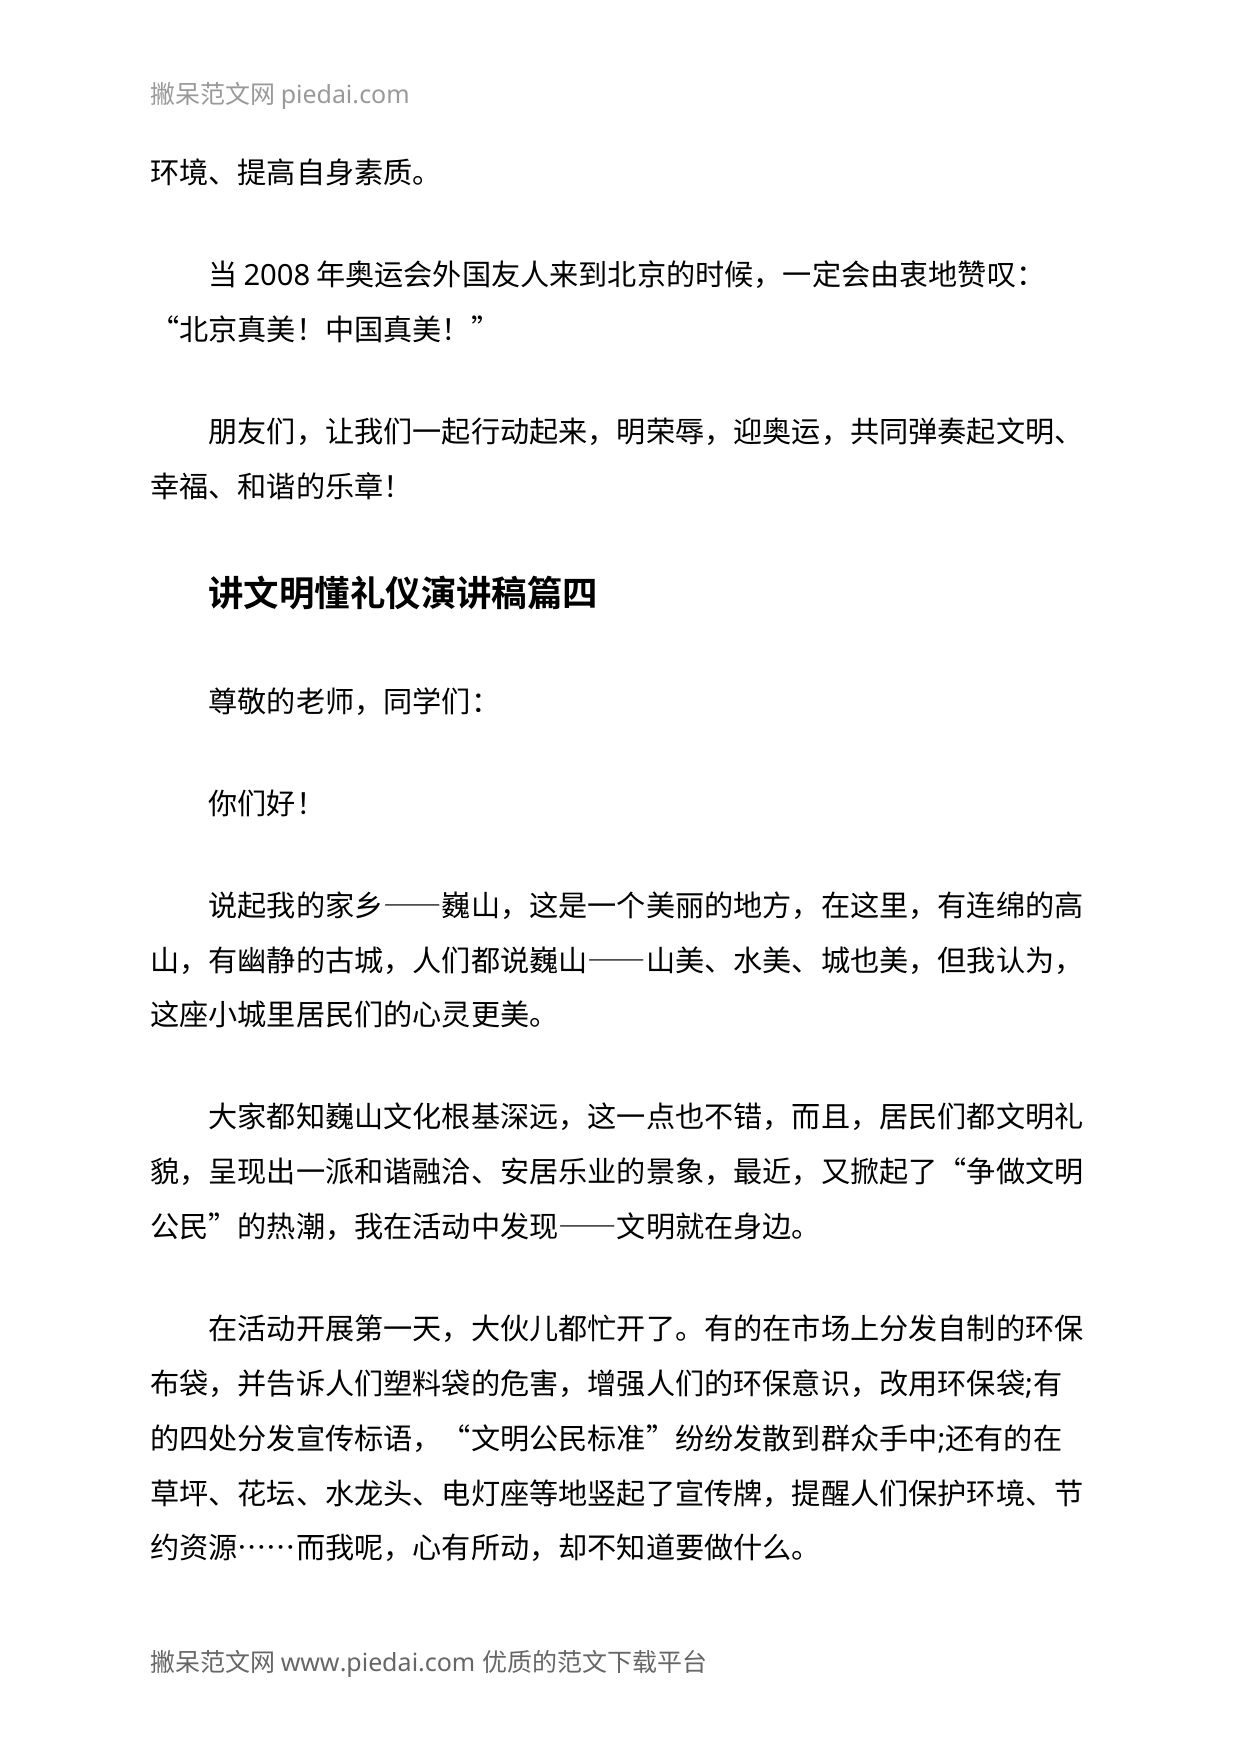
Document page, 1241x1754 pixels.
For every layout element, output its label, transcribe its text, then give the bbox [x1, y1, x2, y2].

text 大家都知巍山文化根基深远，这一点也不错，而且，居民们都文明礼貌，呈现出一派和谐融洽、安居乐业的景象，最近，又掀起了“争做文明公民”的热潮，我在活动中发现――文明就在身边。 [150, 1094, 1090, 1246]
text 在活动开展第一天，大伙儿都忙开了。有的在市场上分发自制的环保布袋，并告诉人们塑料袋的危害，增强人们的环保意识，改用环保袋;有的四处分发宣传标语，“文明公民标准”纷纷发散到群众手中;还有的在草坪、花坛、水龙头、电灯座等地竖起了宣传牌，提醒人们保护环境、节约资源……而我呢，心有所动，却不知道要做什么。 [150, 1305, 1090, 1567]
text 尊敬的老师，同学们： [150, 679, 1090, 721]
text 朋友们，让我们一起行动起来，明荣辱，迎奥运，共同弹奏起文明、幸福、和谐的乐章！ [150, 408, 1090, 506]
text 你们好！ [150, 780, 1090, 823]
text 当2008年奥运会外国友人来到北京的时候，一定会由衷地赞叹：“北京真美！中国真美！” [150, 252, 1090, 349]
text 讲文明懂礼仪演讲稿篇四 [150, 565, 1090, 616]
text 说起我的家乡――巍山，这是一个美丽的地方，在这里，有连绵的高山，有幽静的古城，人们都说巍山――山美、水美、城也美，但我认为，这座小城里居民们的心灵更美。 [150, 882, 1090, 1034]
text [150, 150, 1090, 192]
